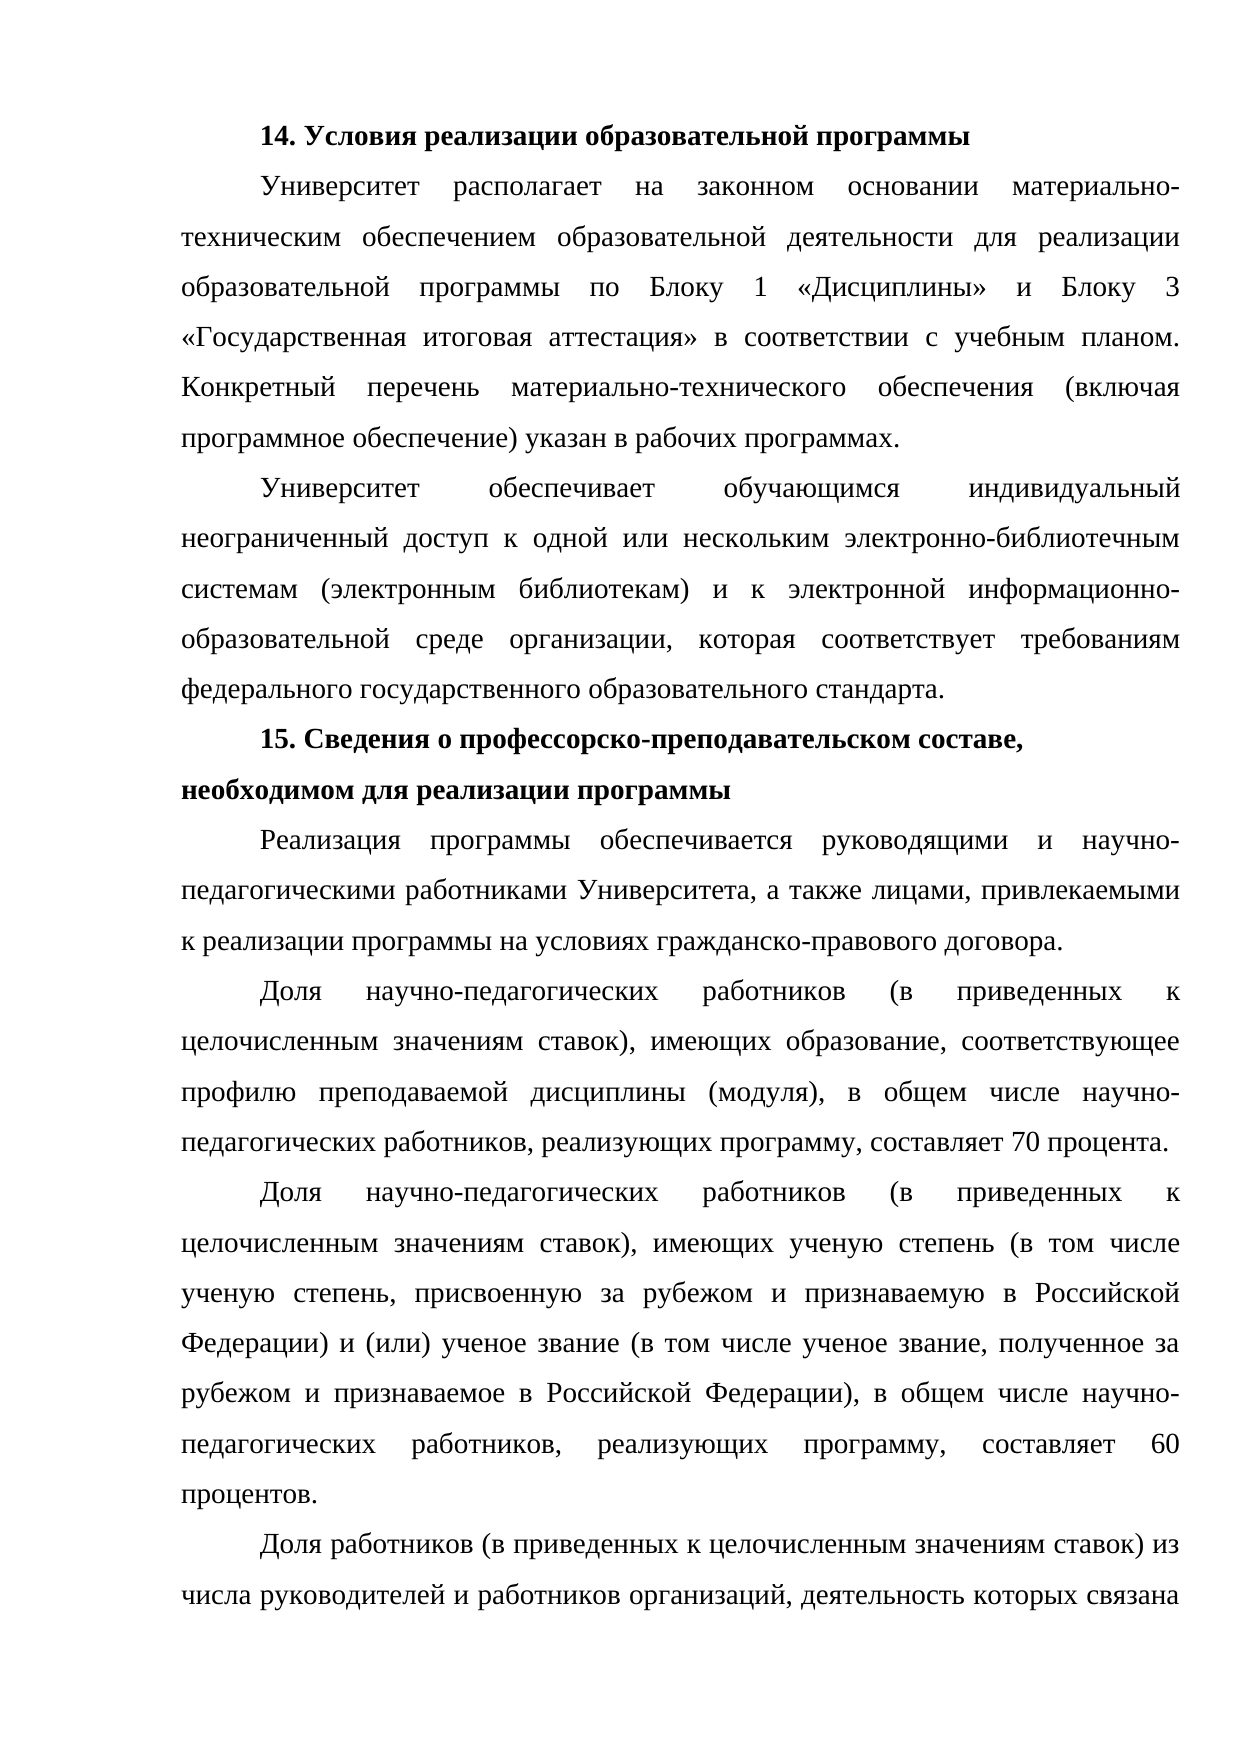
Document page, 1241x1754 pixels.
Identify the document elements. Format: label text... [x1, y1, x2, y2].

table_cell Университет располагает на законном основании материально- техническим обеспечением образовательной деятельности для реализации образовательной программы по Блоку 1 «Дисциплины» и Блоку 3 «Государственная итоговая аттестация» в соответствии с учебным планом. Конкретный перечень материально-технического обеспечения (включая программное обеспечение) указан в рабочих программах. Университет обеспечивает обучающимся индивидуальный неограниченный доступ к одной или нескольким электронно-библиотечным системам (электронным библиотекам) и к электронной информационно- образовательной среде организации, которая соответствует требованиям федерального государственного образовательного стандарта. [177, 168, 1184, 722]
table_cell 14. Условия реализации образовательной программы [177, 118, 1184, 168]
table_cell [177, 822, 1184, 1610]
table_cell 15. Сведения о профессорско-преподавательском составе, необходимом для реализации программы [177, 722, 1184, 822]
